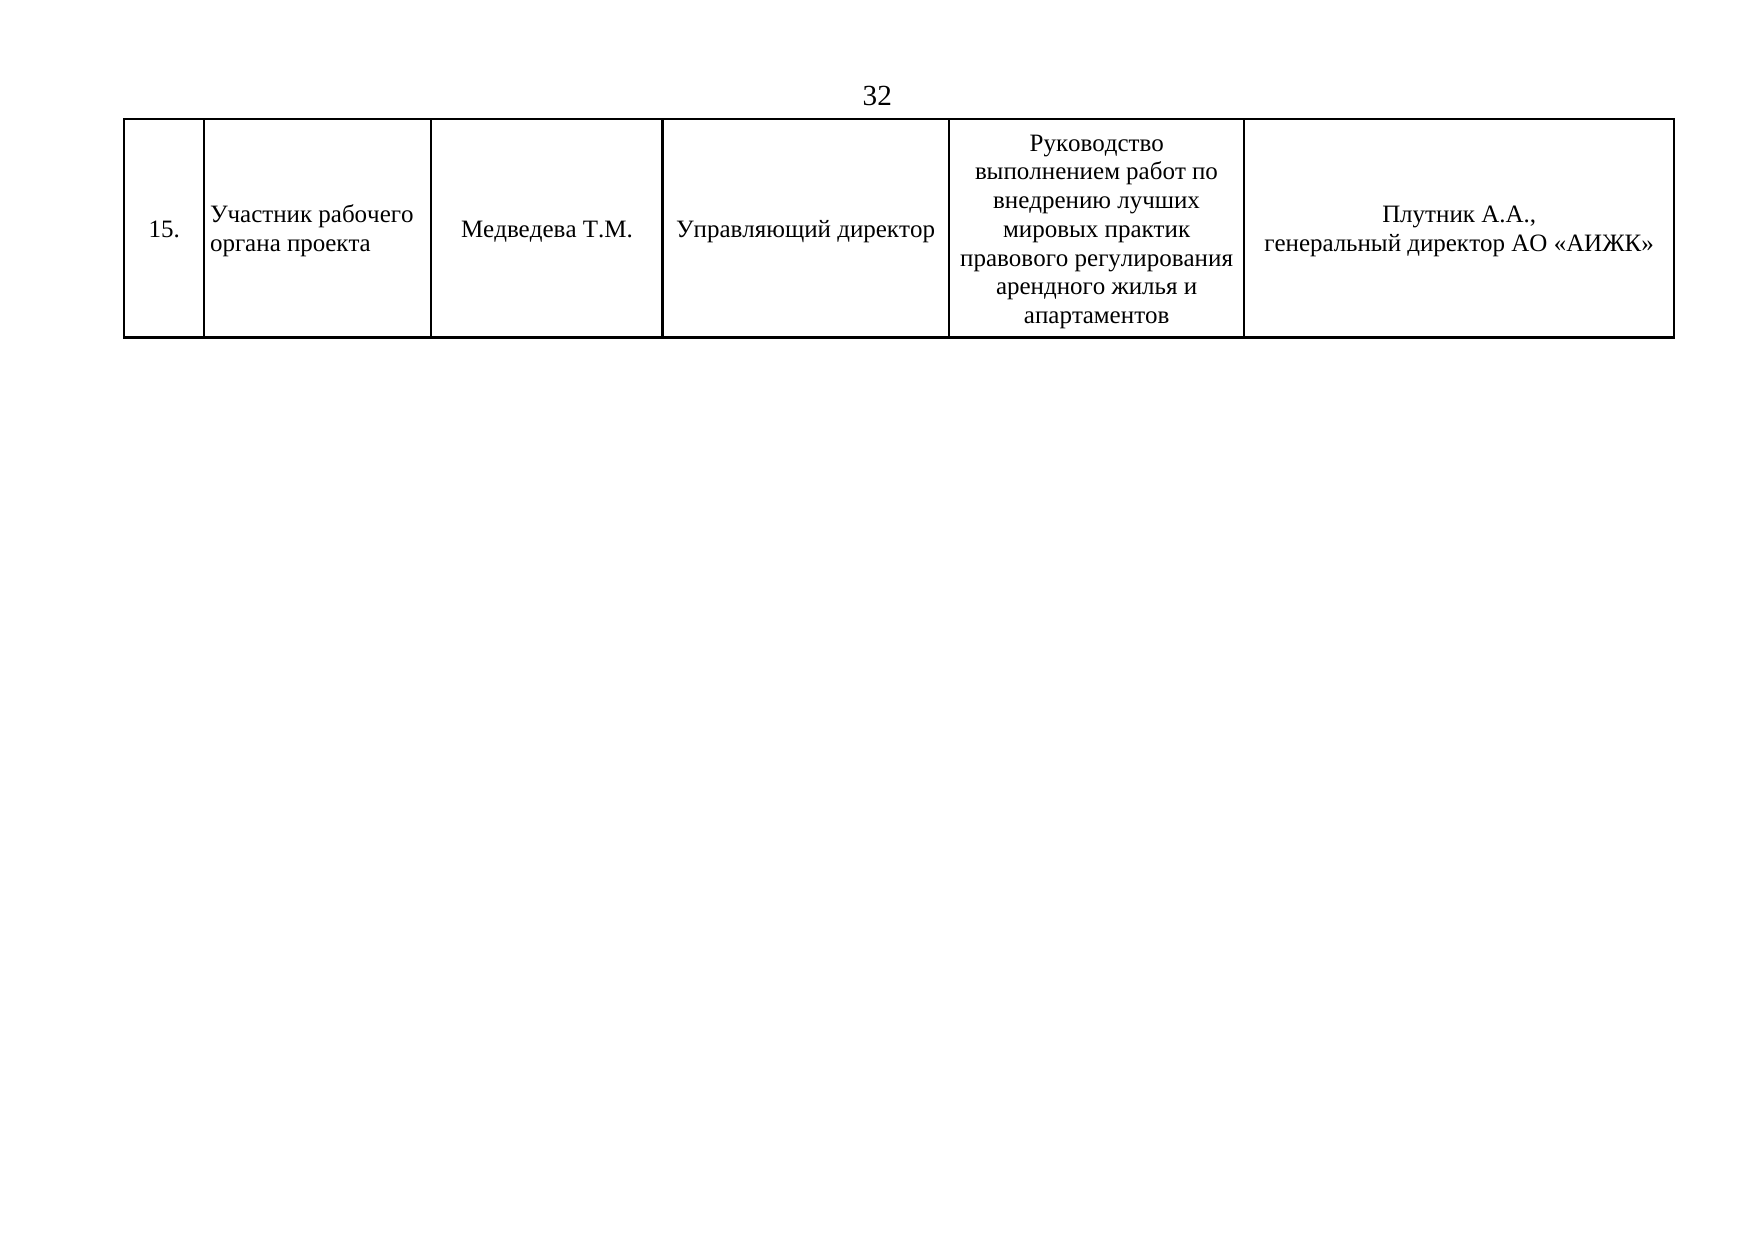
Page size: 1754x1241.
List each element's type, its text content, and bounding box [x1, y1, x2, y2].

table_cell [664, 120, 948, 336]
table_cell Руководство выполнением работ по внедрению лучших мировых практик правового регулирования арендного жилья и апартаментов [950, 120, 1243, 336]
table_cell 15. [125, 120, 203, 336]
table_cell Плутник А.А., генеральный директор АО «АИЖК» [1245, 120, 1673, 336]
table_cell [205, 120, 430, 336]
table_cell Медведева Т.М. [432, 120, 661, 336]
